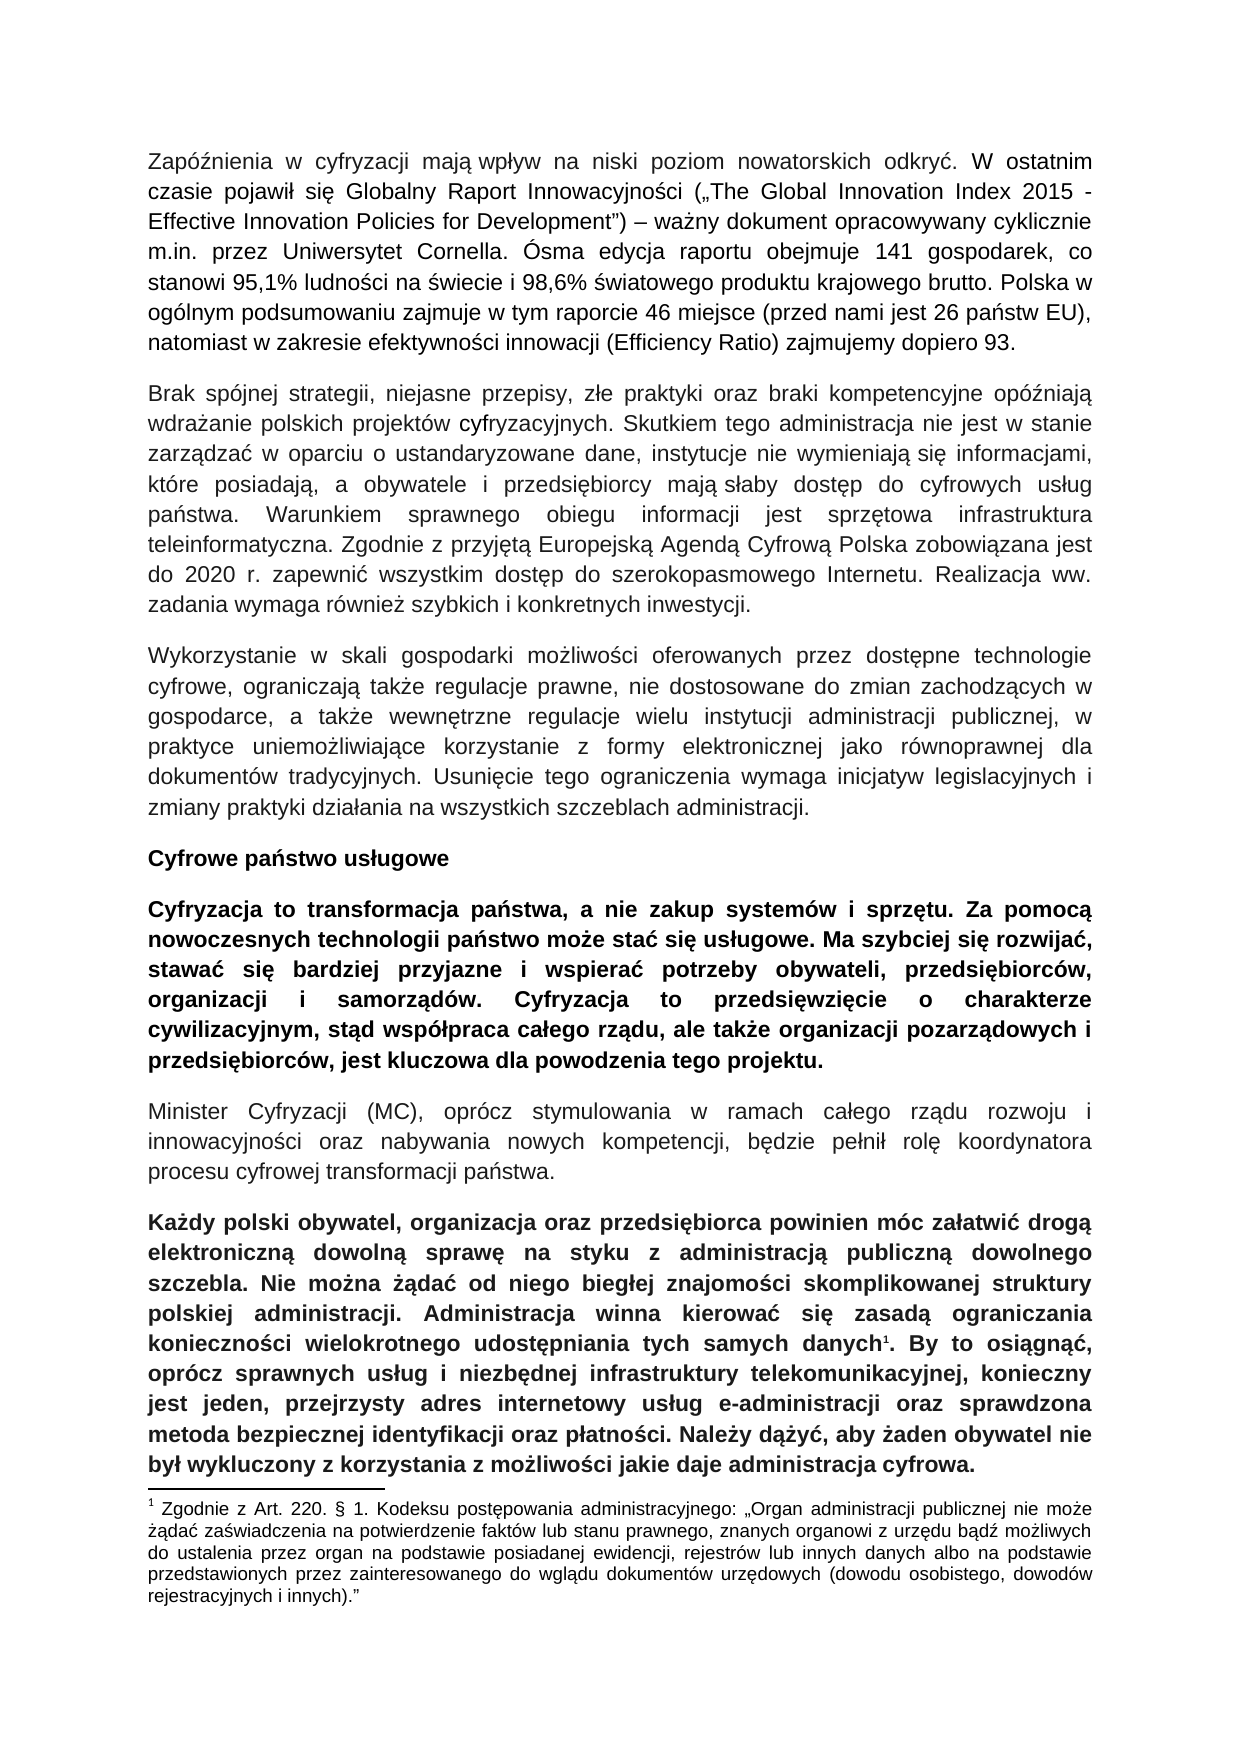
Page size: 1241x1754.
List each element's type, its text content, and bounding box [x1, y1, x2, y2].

text Minister Cyfryzacji (MC), oprócz stymulowania w ramach całego rządu rozwoju i innowacyjności oraz nabywania nowych kompetencji, będzie pełnił rolę koordynatora procesu cyfrowej transformacji państwa. [148, 1098, 1093, 1184]
text Każdy polski obywatel, organizacja oraz przedsiębiorca powinien móc załatwić drogą elektroniczną dowolną sprawę na styku z administracją publiczną dowolnego szczebla. Nie można żądać od niego biegłej znajomości skomplikowanej struktury polskiej administracji. Administracja winna kierować się zasadą ograniczania konieczności wielokrotnego udostępniania tych samych danych. By to osiągnąć, oprócz sprawnych usług i niezbędnej infrastruktury telekomunikacyjnej, konieczny jest jeden, przejrzysty adres internetowy usług e-administracji oraz sprawdzona metoda bezpiecznej identyfikacji oraz płatności. Należy dążyć, aby żaden obywatel nie był wykluczony z korzystania z możliwości jakie daje administracja cyfrowa. [148, 1209, 1093, 1477]
text Brak spójnej strategii, niejasne przepisy, złe praktyki oraz braki kompetencyjne opóźniają wdrażanie polskich projektów cyfryzacyjnych. Skutkiem tego administracja nie jest w stanie zarządzać w oparciu o ustandaryzowane dane, instytucje nie wymieniają się informacjami, które posiadają, a obywatele i przedsiębiorcy mają słaby dostęp do cyfrowych usług państwa. Warunkiem sprawnego obiegu informacji jest sprzętowa infrastruktura teleinformatyczna. Zgodnie z przyjętą Europejską Agendą Cyfrową Polska zobowiązana jest do 2020 r. zapewnić wszystkim dostęp do szerokopasmowego Internetu. Realizacja ww. zadania wymaga również szybkich i konkretnych inwestycji. [148, 380, 1093, 618]
text Cyfryzacja to transformacja państwa, a nie zakup systemów i sprzętu. Za pomocą nowoczesnych technologii państwo może stać się usługowe. Ma szybciej się rozwijać, stawać się bardziej przyjazne i wspierać potrzeby obywateli, przedsiębiorców, organizacji i samorządów. Cyfryzacja to przedsięwzięcie o charakterze cywilizacyjnym, stąd współpraca całego rządu, ale także organizacji pozarządowych i przedsiębiorców, jest kluczowa dla powodzenia tego projektu. [148, 896, 1093, 1073]
text Wykorzystanie w skali gospodarki możliwości oferowanych przez dostępne technologie cyfrowe, ograniczają także regulacje prawne, nie dostosowane do zmian zachodzących w gospodarce, a także wewnętrzne regulacje wielu instytucji administracji publicznej, w praktyce uniemożliwiające korzystanie z formy elektronicznej jako równoprawnej dla dokumentów tradycyjnych. Usunięcie tego ograniczenia wymaga inicjatyw legislacyjnych i zmiany praktyki działania na wszystkich szczeblach administracji. [148, 642, 1093, 820]
text Cyfrowe państwo usługowe [148, 844, 1093, 871]
text Zapóźnienia w cyfryzacji mają wpływ na niski poziom nowatorskich odkryć. W ostatnim czasie pojawił się Globalny Raport Innowacyjności („The Global Innovation Index 2015 - Effective Innovation Policies for Development”) – ważny dokument opracowywany cyklicznie m.in. przez Uniwersytet Cornella. Ósma edycja raportu obejmuje 141 gospodarek, co stanowi 95,1% ludności na świecie i 98,6% światowego produktu krajowego brutto. Polska w ogólnym podsumowaniu zajmuje w tym raporcie 46 miejsce (przed nami jest 26 państw EU), natomiast w zakresie efektywności innowacji (Efficiency Ratio) zajmujemy dopiero 93. [148, 148, 1093, 355]
